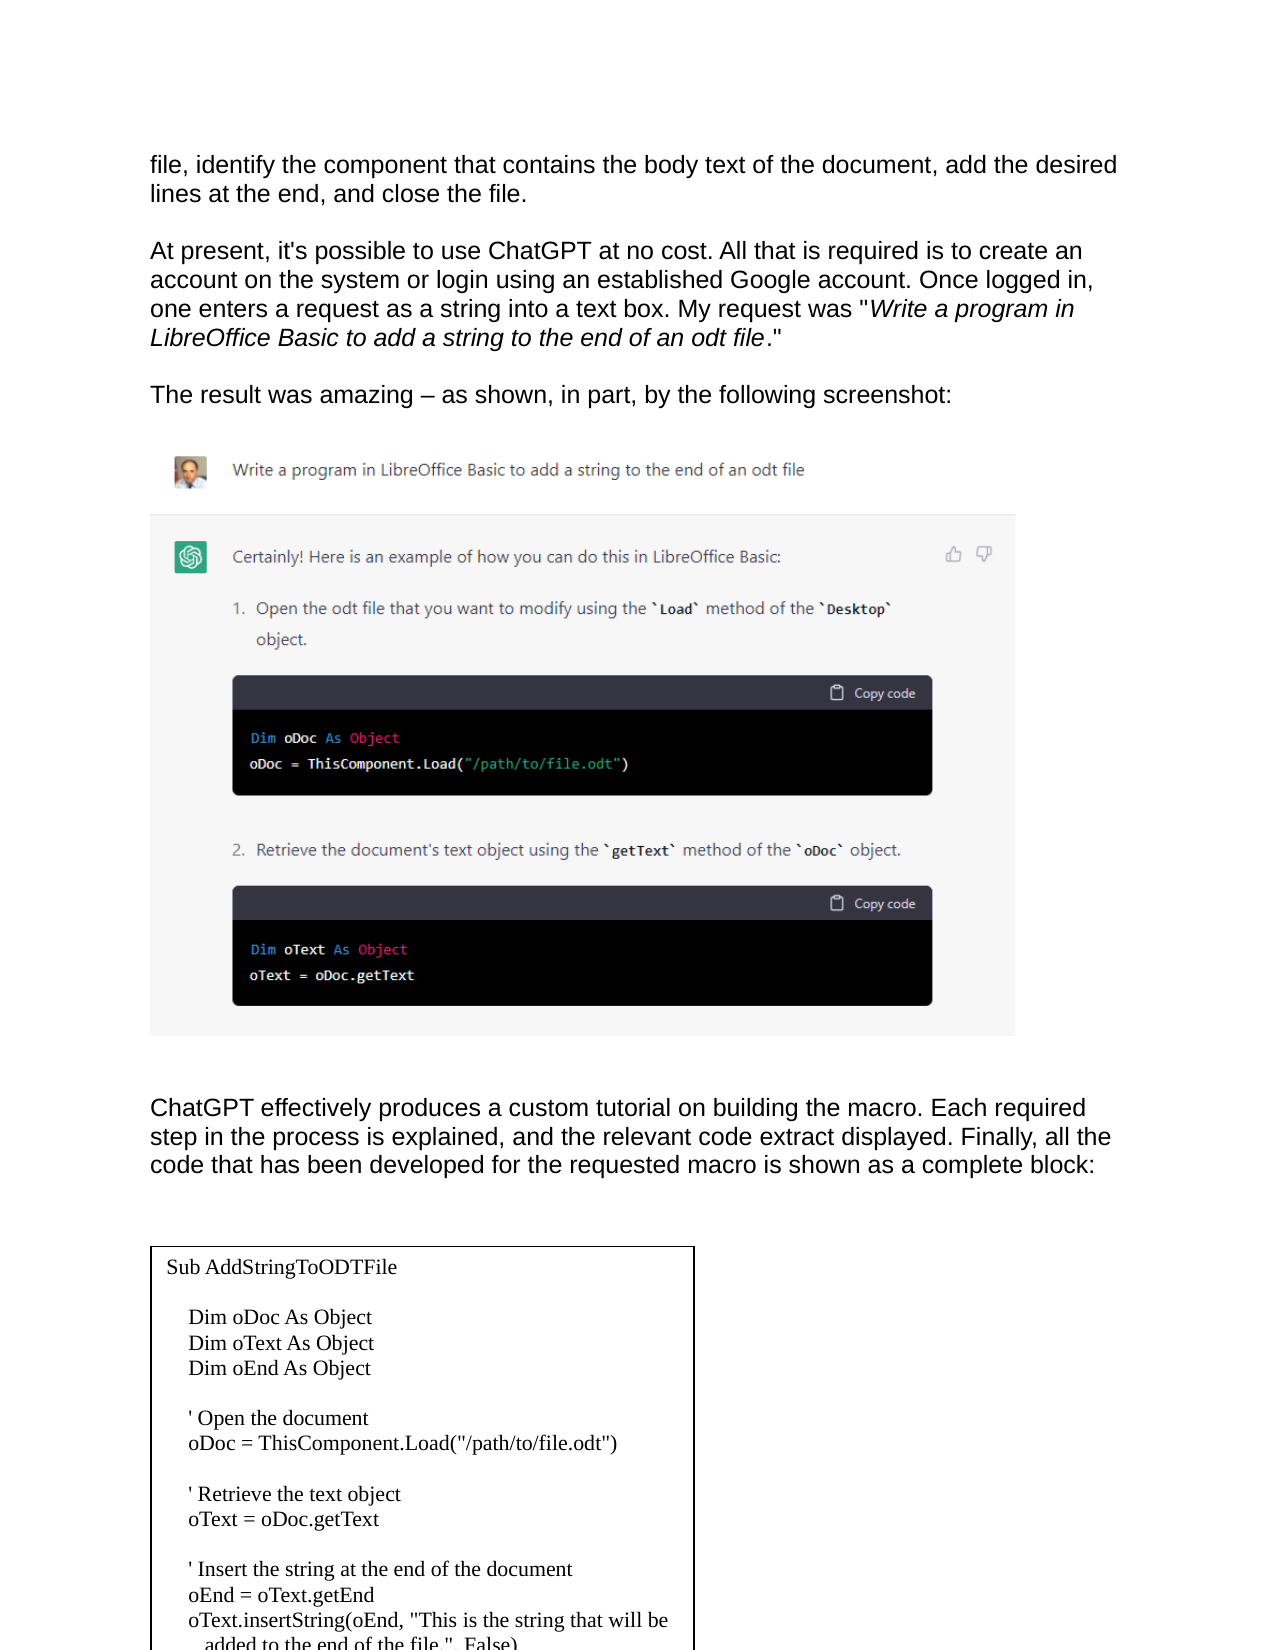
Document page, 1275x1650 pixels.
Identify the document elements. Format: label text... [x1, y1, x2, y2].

picture [150, 437, 1016, 1036]
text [150, 150, 1125, 207]
text At present, it's possible to use ChatGPT at no cost. All that is required is to create an account on the system or login using an established Google account. Once logged in, one enters a request as a string into a text box. My request was "Write a program in LibreOffice Basic to add a string to the end of an odt file." [150, 236, 1125, 351]
text ChatGPT effectively produces a custom tutorial on building the macro. Each required step in the process is explained, and the relevant code extract displayed. Finally, all the code that has been developed for the requested macro is shown as a complete block: [150, 1093, 1125, 1179]
text The result was amazing – as shown, in part, by the following screenshot: [150, 380, 1125, 409]
